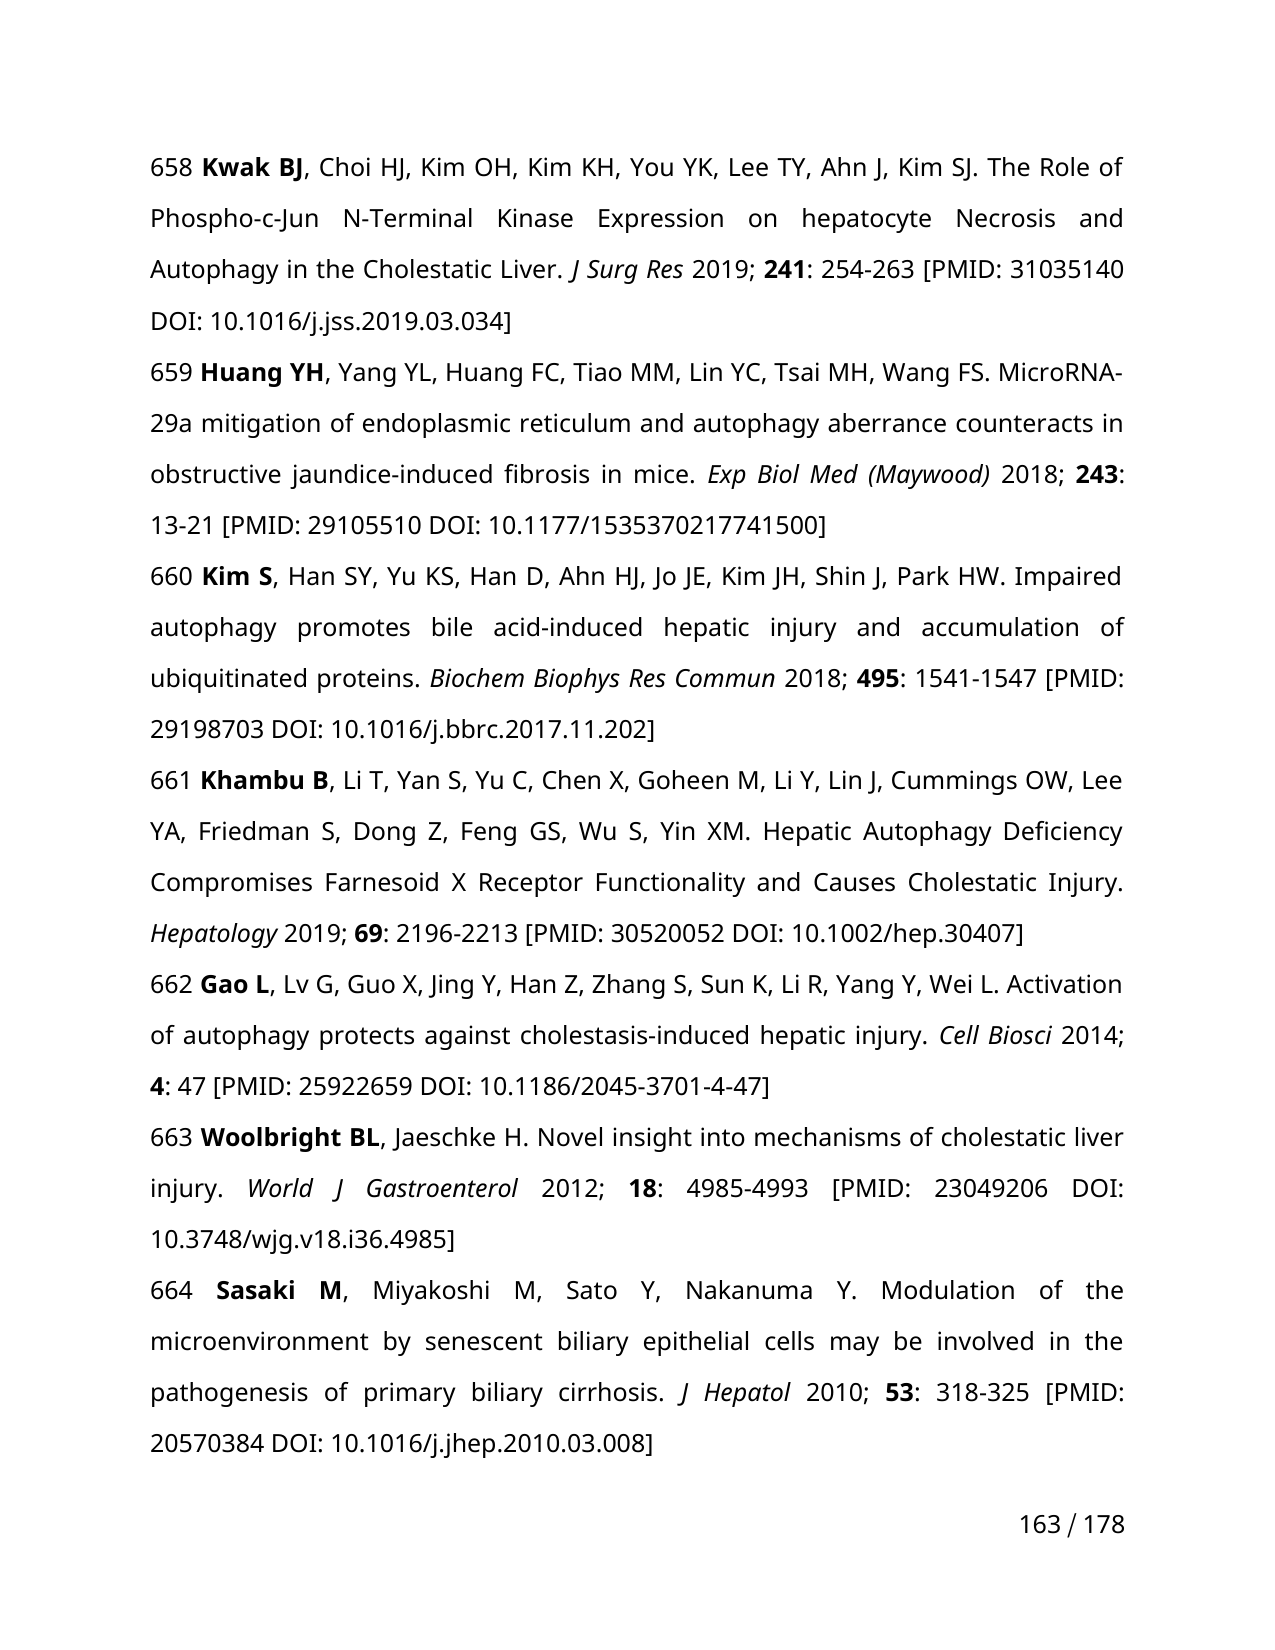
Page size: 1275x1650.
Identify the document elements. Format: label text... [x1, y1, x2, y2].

text 661 Khambu B, Li T, Yan S, Yu C, Chen X, Goheen M, Li Y, Lin J, Cummings OW, Lee YA, Friedman S, Dong Z, Feng GS, Wu S, Yin XM. Hepatic Autophagy Deficiency Compromises Farnesoid X Receptor Functionality and Causes Cholestatic Injury. Hepatology 2019; 69: 2196-2213 [PMID: 30520052 DOI: 10.1002/hep.30407] [150, 762, 1125, 950]
text 659 Huang YH, Yang YL, Huang FC, Tiao MM, Lin YC, Tsai MH, Wang FS. MicroRNA-29a mitigation of endoplasmic reticulum and autophagy aberrance counteracts in obstructive jaundice-induced fibrosis in mice. Exp Biol Med (Maywood) 2018; 243: 13-21 [PMID: 29105510 DOI: 10.1177/1535370217741500] [150, 354, 1125, 541]
text 663 Woolbright BL, Jaeschke H. Novel insight into mechanisms of cholestatic liver injury. World J Gastroenterol 2012; 18: 4985-4993 [PMID: 23049206 DOI: 10.3748/wjg.v18.i36.4985] [150, 1120, 1125, 1256]
text 664 Sasaki M, Miyakoshi M, Sato Y, Nakanuma Y. Modulation of the microenvironment by senescent biliary epithelial cells may be involved in the pathogenesis of primary biliary cirrhosis. J Hepatol 2010; 53: 318-325 [PMID: 20570384 DOI: 10.1016/j.jhep.2010.03.008] [150, 1273, 1125, 1460]
text 658 Kwak BJ, Choi HJ, Kim OH, Kim KH, You YK, Lee TY, Ahn J, Kim SJ. The Role of Phospho-c-Jun N-Terminal Kinase Expression on hepatocyte Necrosis and Autophagy in the Cholestatic Liver. J Surg Res 2019; 241: 254-263 [PMID: 31035140 DOI: 10.1016/j.jss.2019.03.034] [150, 150, 1125, 337]
text 662 Gao L, Lv G, Guo X, Jing Y, Han Z, Zhang S, Sun K, Li R, Yang Y, Wei L. Activation of autophagy protects against cholestasis-induced hepatic injury. Cell Biosci 2014; 4: 47 [PMID: 25922659 DOI: 10.1186/2045-3701-4-47] [150, 967, 1125, 1103]
text 660 Kim S, Han SY, Yu KS, Han D, Ahn HJ, Jo JE, Kim JH, Shin J, Park HW. Impaired autophagy promotes bile acid-induced hepatic injury and accumulation of ubiquitinated proteins. Biochem Biophys Res Commun 2018; 495: 1541-1547 [PMID: 29198703 DOI: 10.1016/j.bbrc.2017.11.202] [150, 558, 1125, 746]
